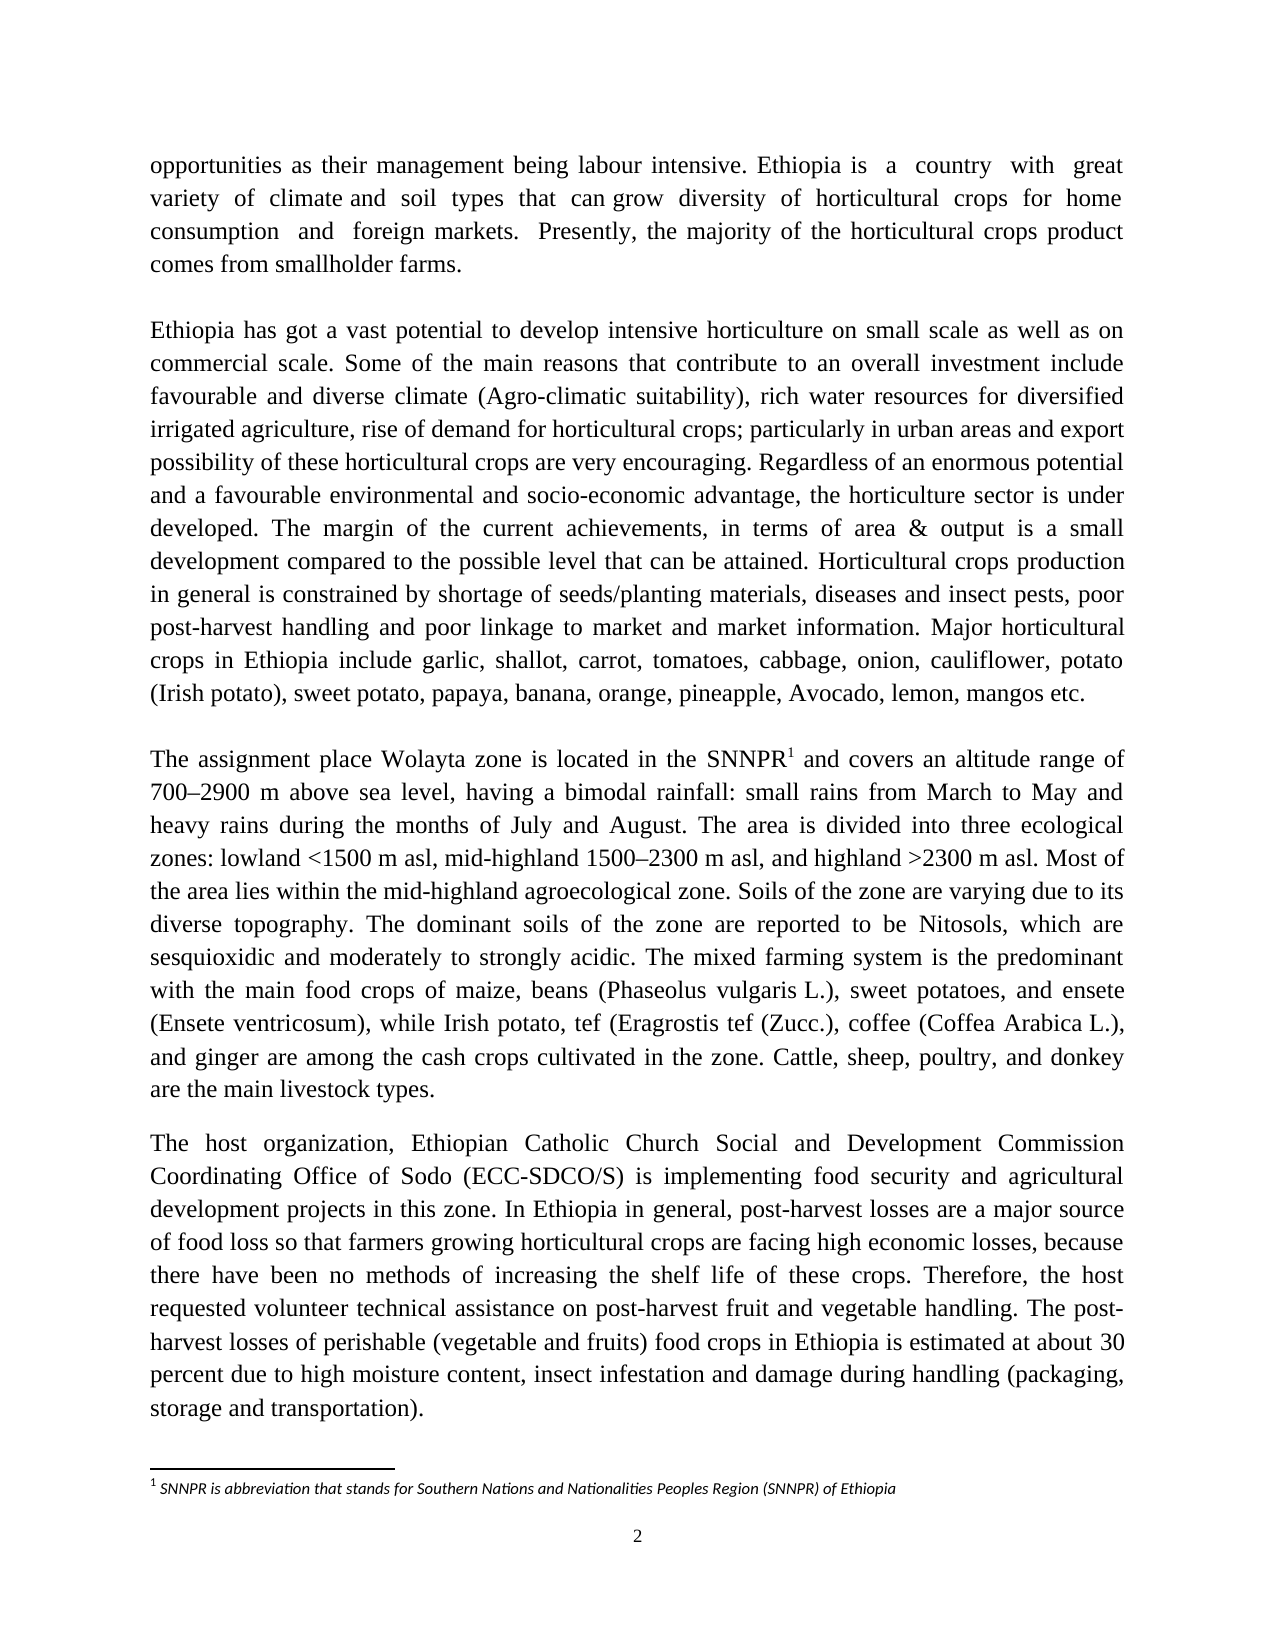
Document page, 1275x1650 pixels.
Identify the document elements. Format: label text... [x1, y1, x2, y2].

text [150, 150, 1125, 278]
text Ethiopia has got a vast potential to develop intensive horticulture on small scale as well as on commercial scale. Some of the main reasons that contribute to an overall investment include favourable and diverse climate (Agro-climatic suitability), rich water resources for diversified irrigated agriculture, rise of demand for horticultural crops; particularly in urban areas and export possibility of these horticultural crops are very encouraging. Regardless of an enormous potential and a favourable environmental and socio-economic advantage, the horticulture sector is under developed. The margin of the current achievements, in terms of area & output is a small development compared to the possible level that can be attained. Horticultural crops production in general is constrained by shortage of seeds/planting materials, diseases and insect pests, poor post-harvest handling and poor linkage to market and market information. Major horticultural crops in Ethiopia include garlic, shallot, carrot, tomatoes, cabbage, onion, cauliflower, potato (Irish potato), sweet potato, papaya, banana, orange, pineapple, Avocado, lemon, mangos etc. [150, 315, 1125, 707]
text The host organization, Ethiopian Catholic Church Social and Development Commission Coordinating Office of Sodo (ECC-SDCO/S) is implementing food security and agricultural development projects in this zone. In Ethiopia in general, post-harvest losses are a major source of food loss so that farmers growing horticultural crops are facing high economic losses, because there have been no methods of increasing the shelf life of these crops. Therefore, the host requested volunteer technical assistance on post-harvest fruit and vegetable handling. The post-harvest losses of perishable (vegetable and fruits) food crops in Ethiopia is estimated at about 30 percent due to high moisture content, insect infestation and damage during handling (packaging, storage and transportation). [150, 1128, 1125, 1421]
text The assignment place Wolayta zone is located in the SNNPR and covers an altitude range of 700–2900 m above sea level, having a bimodal rainfall: small rains from March to May and heavy rains during the months of July and August. The area is divided into three ecological zones: lowland <1500 m asl, mid-highland 1500–2300 m asl, and highland >2300 m asl. Most of the area lies within the mid-highland agroecological zone. Soils of the zone are varying due to its diverse topography. The dominant soils of the zone are reported to be Nitosols, which are sesquioxidic and moderately to strongly acidic. The mixed farming system is the predominant with the main food crops of maize, beans (Phaseolus vulgaris L.), sweet potatoes, and ensete (Ensete ventricosum), while Irish potato, tef (Eragrostis tef (Zucc.), coffee (Coffea Arabica L.), and ginger are among the cash crops cultivated in the zone. Cattle, sheep, poultry, and donkey are the main livestock types. [150, 744, 1125, 1103]
